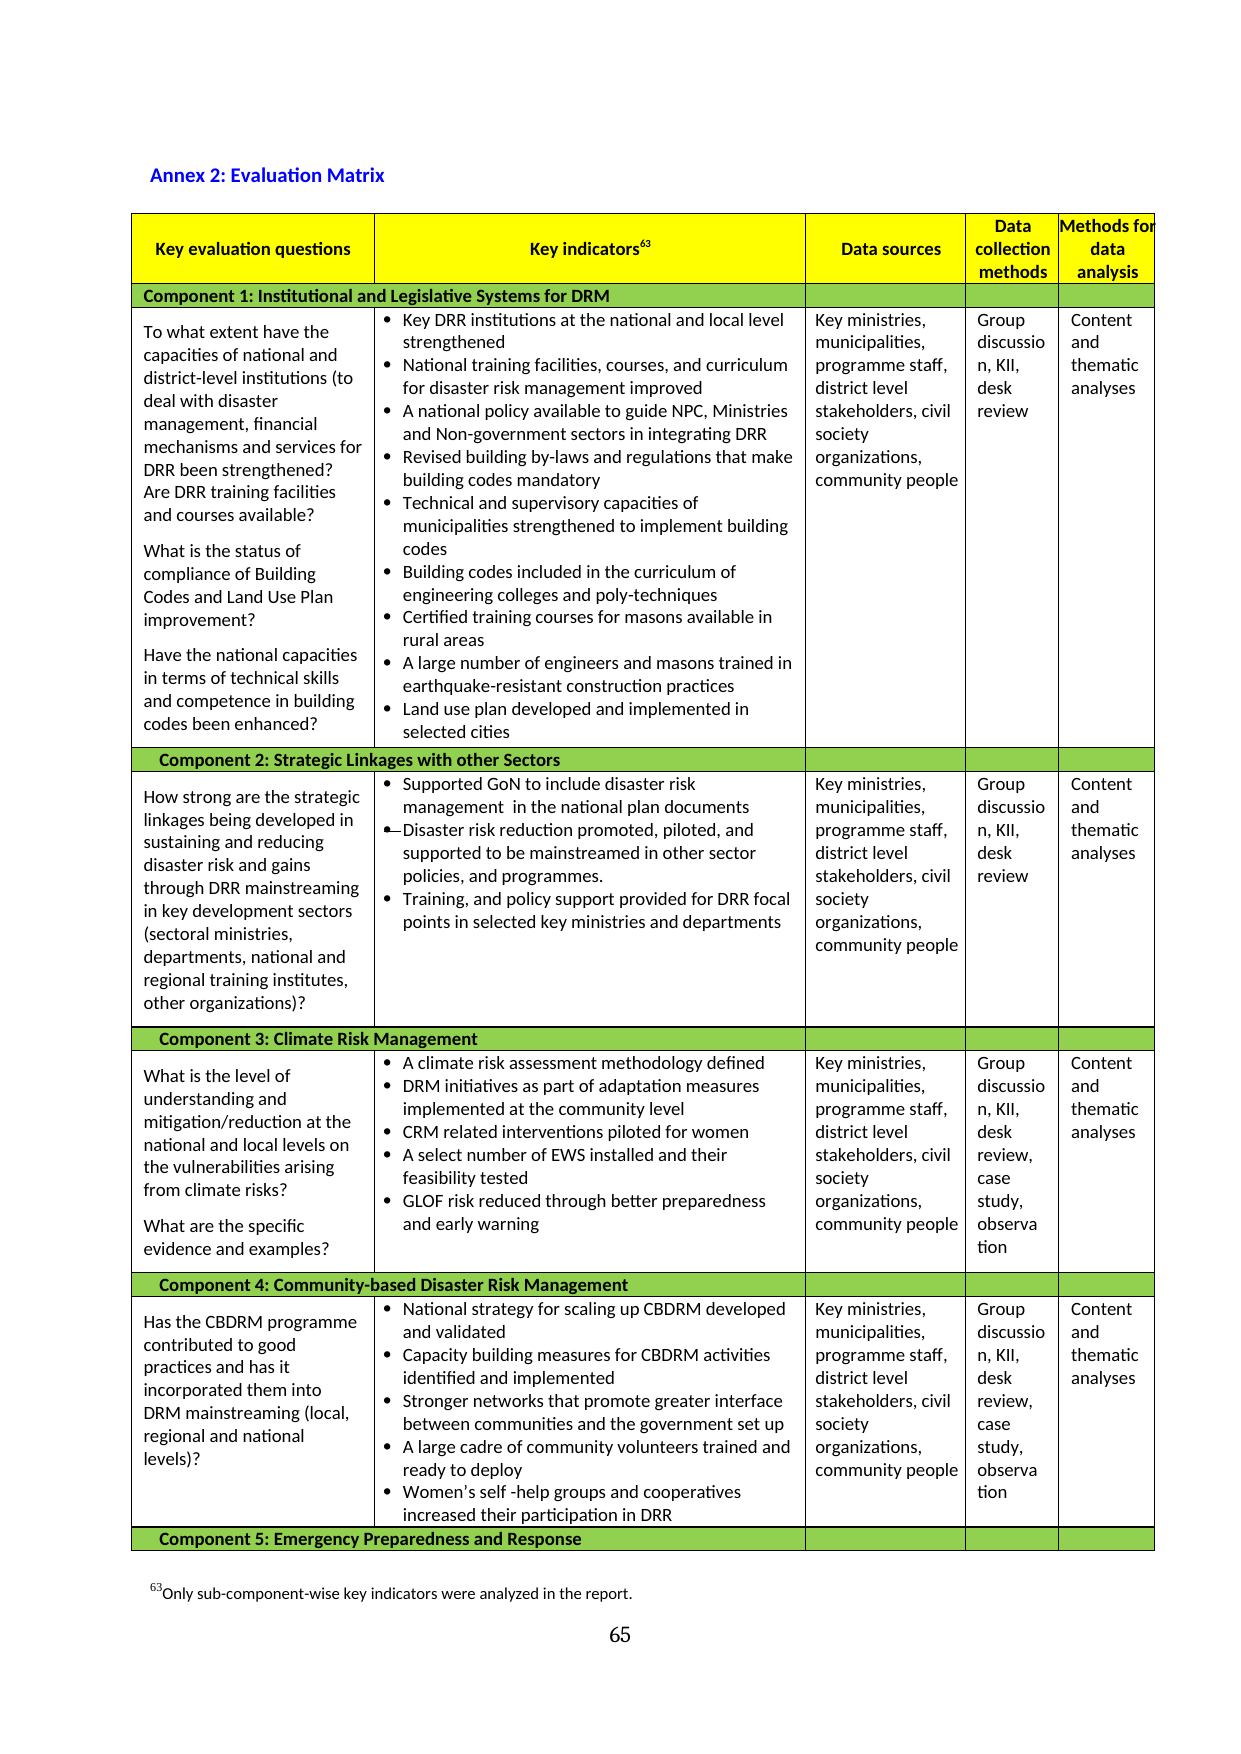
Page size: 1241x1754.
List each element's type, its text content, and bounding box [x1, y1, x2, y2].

table_cell To what extent have the capacities of national and district-level institutions (to deal with disaster management, financial mechanisms and services for DRR been strengthened? Are DRR training facilities and courses available? What is the status of compliance of Building Codes and Land Use Plan improvement? Have the national capacities in terms of technical skills and competence in building codes been enhanced? [132, 308, 374, 747]
table_cell [966, 748, 1058, 771]
table_cell [1059, 284, 1154, 307]
table_cell What is the level of understanding and mitigation/reduction at the national and local levels on the vulnerabilities arising from climate risks? What are the specific evidence and examples? [132, 1051, 374, 1272]
table_cell [1059, 1528, 1154, 1550]
table_cell A climate risk assessment methodology defined DRM initiatives as part of adaptation measures implemented at the community level CRM related interventions piloted for women A select number of EWS installed and their feasibility tested GLOF risk reduced through better preparedness and early warning [375, 1051, 805, 1272]
table_cell Has the CBDRM programme contributed to good practices and has it incorporated them into DRM mainstreaming (local, regional and national levels)? [132, 1297, 374, 1526]
table_cell Group discussion, KII, desk review, case study, observation [966, 1051, 1058, 1272]
table_cell Content and thematic analyses [1059, 308, 1154, 747]
table_cell Content and thematic analyses [1059, 1051, 1154, 1272]
table_cell [1059, 1273, 1154, 1296]
table_cell Supported GoN to include disaster risk management in the national plan documents Disaster risk reduction promoted, piloted, and supported to be mainstreamed in other sector policies, and programmes. Training, and policy support provided for DRR focal points in selected key ministries and departments [375, 772, 805, 1026]
table_cell [966, 284, 1058, 307]
table_cell [806, 284, 965, 307]
table_cell Component 3: Climate Risk Management [132, 1028, 805, 1050]
table_cell [806, 1028, 965, 1050]
table_cell [806, 748, 965, 771]
table_cell Key ministries, municipalities, programme staff, district level stakeholders, civil society organizations, community people [806, 1051, 965, 1272]
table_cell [806, 1297, 965, 1526]
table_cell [966, 1297, 1058, 1526]
table_header Data collection methods [966, 214, 1058, 283]
table_cell Component 2: Strategic Linkages with other Sectors [132, 748, 805, 771]
table_cell Key ministries, municipalities, programme staff, district level stakeholders, civil society organizations, community people [806, 308, 965, 747]
table_cell [1059, 748, 1154, 771]
subtitle Annex 2: Evaluation Matrix [150, 162, 1090, 188]
table_cell Content and thematic analyses [1059, 1297, 1154, 1526]
table_cell Group discussion, KII, desk review [966, 308, 1058, 747]
table_cell [806, 1273, 965, 1296]
table_cell [966, 1028, 1058, 1050]
table_cell Content and thematic analyses [1059, 772, 1154, 1026]
table_cell How strong are the strategic linkages being developed in sustaining and reducing disaster risk and gains through DRR mainstreaming in key development sectors (sectoral ministries, departments, national and regional training institutes, other organizations)? [132, 772, 374, 1026]
table_cell National strategy for scaling up CBDRM developed and validated Capacity building measures for CBDRM activities identified and implemented Stronger networks that promote greater interface between communities and the government set up A large cadre of community volunteers trained and ready to deploy Women’s self -help groups and cooperatives increased their participation in DRR [375, 1297, 805, 1526]
table_cell [1059, 1028, 1154, 1050]
table_cell Key ministries, municipalities, programme staff, district level stakeholders, civil society organizations, community people [806, 772, 965, 1026]
table_cell [966, 1528, 1058, 1550]
table_header Key evaluation questions [132, 214, 374, 283]
table_cell [806, 1528, 965, 1550]
table_cell [966, 1273, 1058, 1296]
table_cell Component 5: Emergency Preparedness and Response [132, 1528, 805, 1550]
table_cell Component 4: Community-based Disaster Risk Management [132, 1273, 805, 1296]
table_cell Group discussion, KII, desk review [966, 772, 1058, 1026]
table_header Methods for data analysis [1059, 214, 1154, 283]
table_cell Key DRR institutions at the national and local level strengthened National training facilities, courses, and curriculum for disaster risk management improved A national policy available to guide NPC, Ministries and Non-government sectors in integrating DRR Revised building by-laws and regulations that make building codes mandatory Technical and supervisory capacities of municipalities strengthened to implement building codes Building codes included in the curriculum of engineering colleges and poly-techniques Certified training courses for masons available in rural areas A large number of engineers and masons trained in earthquake-resistant construction practices Land use plan developed and implemented in selected cities [375, 308, 805, 747]
table_cell Component 1: Institutional and Legislative Systems for DRM [132, 284, 805, 307]
table_header Data sources [806, 214, 965, 283]
table_header Key indicators [375, 214, 805, 283]
